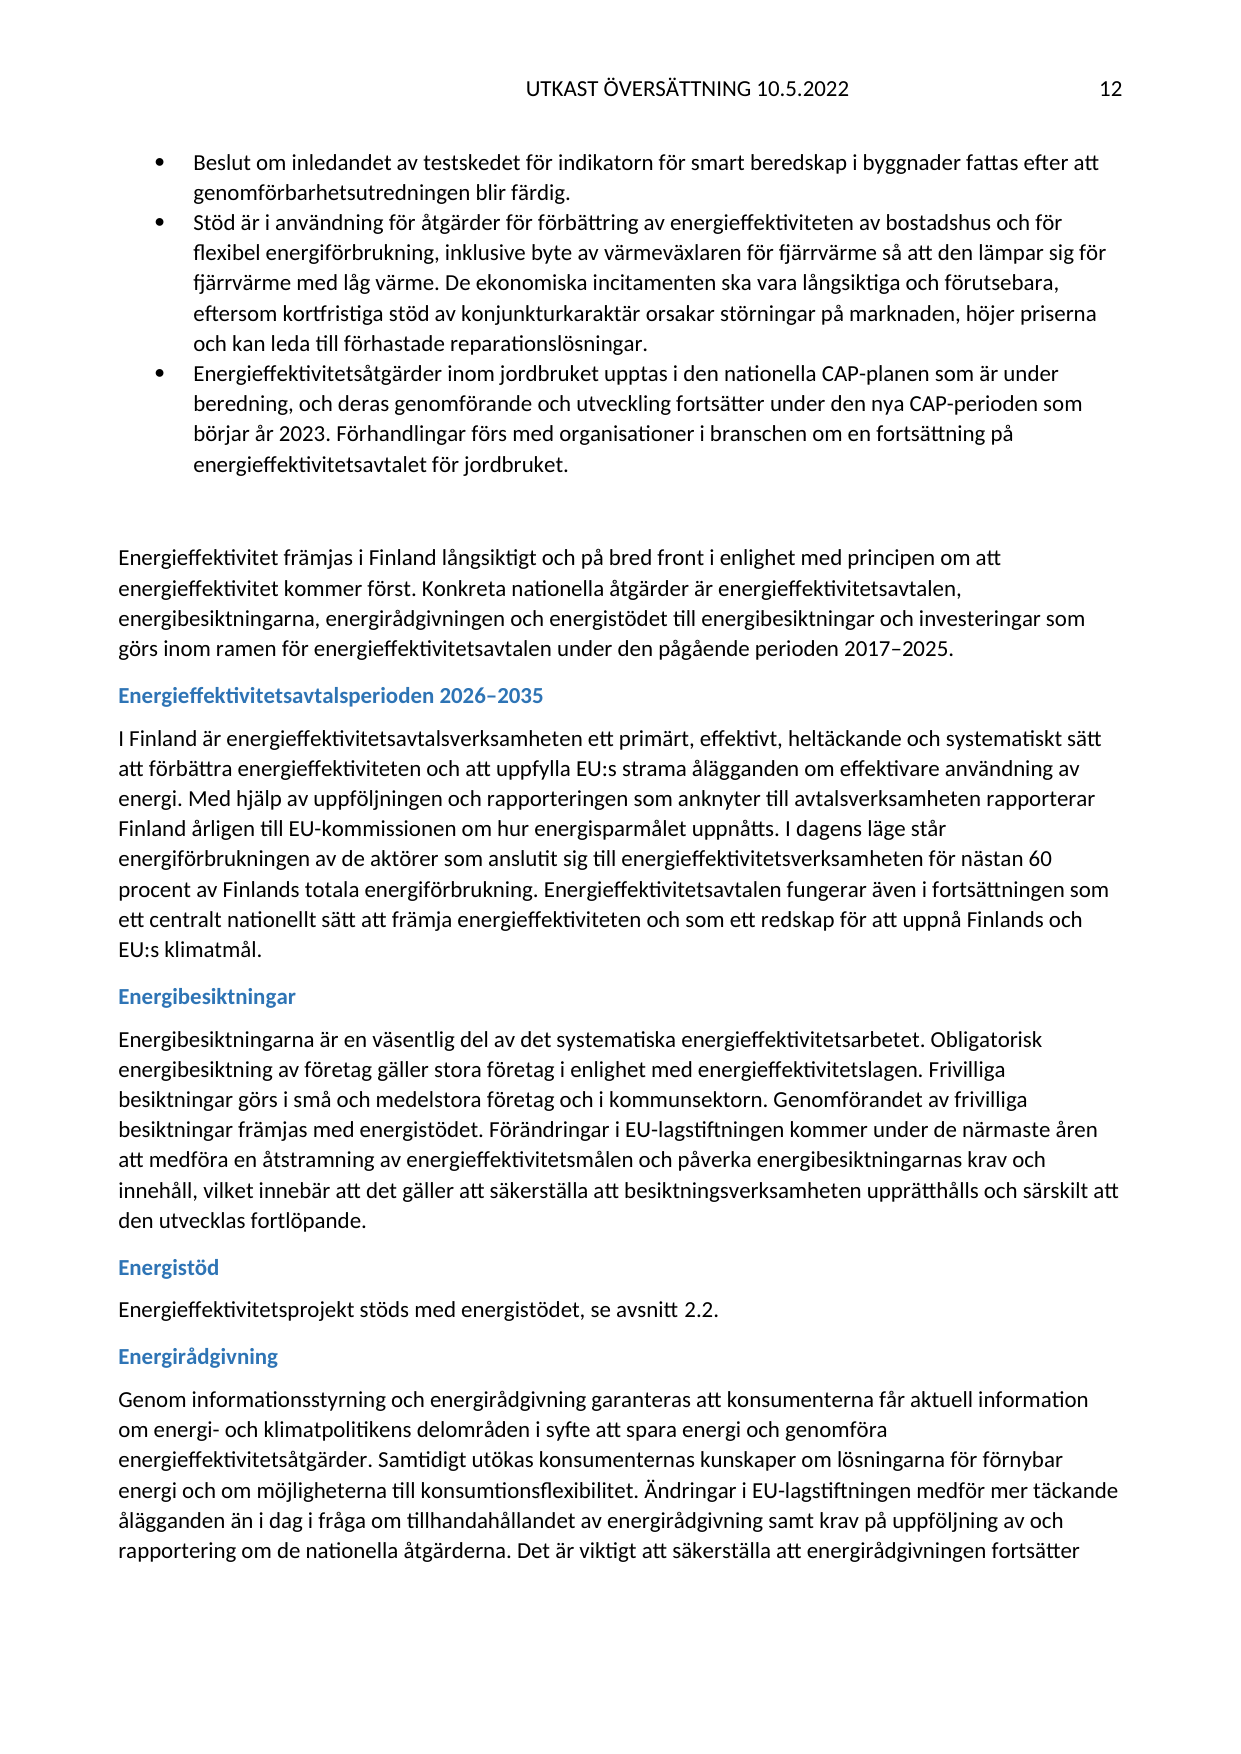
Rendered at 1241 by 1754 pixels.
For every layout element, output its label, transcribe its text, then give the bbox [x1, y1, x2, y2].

list Energieffektivitetsåtgärder inom jordbruket upptas i den nationella CAP-planen som är under beredning, och deras genomförande och utveckling fortsätter under den nya CAP-perioden som börjar år 2023. Förhandlingar förs med organisationer i branschen om en fortsättning på energieffektivitetsavtalet för jordbruket. [156, 359, 1122, 478]
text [118, 1385, 1122, 1564]
subtitle Energibesiktningar [118, 982, 1122, 1010]
text Energibesiktningarna är en väsentlig del av det systematiska energieffektivitetsarbetet. Obligatorisk energibesiktning av företag gäller stora företag i enlighet med energieffektivitetslagen. Frivilliga besiktningar görs i små och medelstora företag och i kommunsektorn. Genomförandet av frivilliga besiktningar främjas med energistödet. Förändringar i EU-lagstiftningen kommer under de närmaste åren att medföra en åtstramning av energieffektivitetsmålen och påverka energibesiktningarnas krav och innehåll, vilket innebär att det gäller att säkerställa att besiktningsverksamheten upprätthålls och särskilt att den utvecklas fortlöpande. [118, 1025, 1122, 1234]
text Energieffektivitetsprojekt stöds med energistödet, se avsnitt 2.2. [118, 1296, 1122, 1323]
subtitle Energieffektivitetsavtalsperioden 2026–2035 [118, 681, 1122, 709]
subtitle Energistöd [118, 1253, 1122, 1281]
text Energieffektivitet främjas i Finland långsiktigt och på bred front i enlighet med principen om att energieffektivitet kommer först. Konkreta nationella åtgärder är energieffektivitetsavtalen, energibesiktningarna, energirådgivningen och energistödet till energibesiktningar och investeringar som görs inom ramen för energieffektivitetsavtalen under den pågående perioden 2017–2025. [118, 543, 1122, 662]
list Stöd är i användning för åtgärder för förbättring av energieffektiviteten av bostadshus och för flexibel energiförbrukning, inklusive byte av värmeväxlaren för fjärrvärme så att den lämpar sig för fjärrvärme med låg värme. De ekonomiska incitamenten ska vara långsiktiga och förutsebara, eftersom kortfristiga stöd av konjunkturkaraktär orsakar störningar på marknaden, höjer priserna och kan leda till förhastade reparationslösningar. [156, 208, 1122, 357]
subtitle Energirådgivning [118, 1342, 1122, 1370]
text I Finland är energieffektivitetsavtalsverksamheten ett primärt, effektivt, heltäckande och systematiskt sätt att förbättra energieffektiviteten och att uppfylla EU:s strama ålägganden om effektivare användning av energi. Med hjälp av uppföljningen och rapporteringen som anknyter till avtalsverksamheten rapporterar Finland årligen till EU-kommissionen om hur energisparmålet uppnåtts. I dagens läge står energiförbrukningen av de aktörer som anslutit sig till energieffektivitetsverksamheten för nästan 60 procent av Finlands totala energiförbrukning. Energieffektivitetsavtalen fungerar även i fortsättningen som ett centralt nationellt sätt att främja energieffektiviteten och som ett redskap för att uppnå Finlands och EU:s klimatmål. [118, 724, 1122, 963]
list Beslut om inledandet av testskedet för indikatorn för smart beredskap i byggnader fattas efter att genomförbarhetsutredningen blir färdig. [156, 148, 1122, 206]
